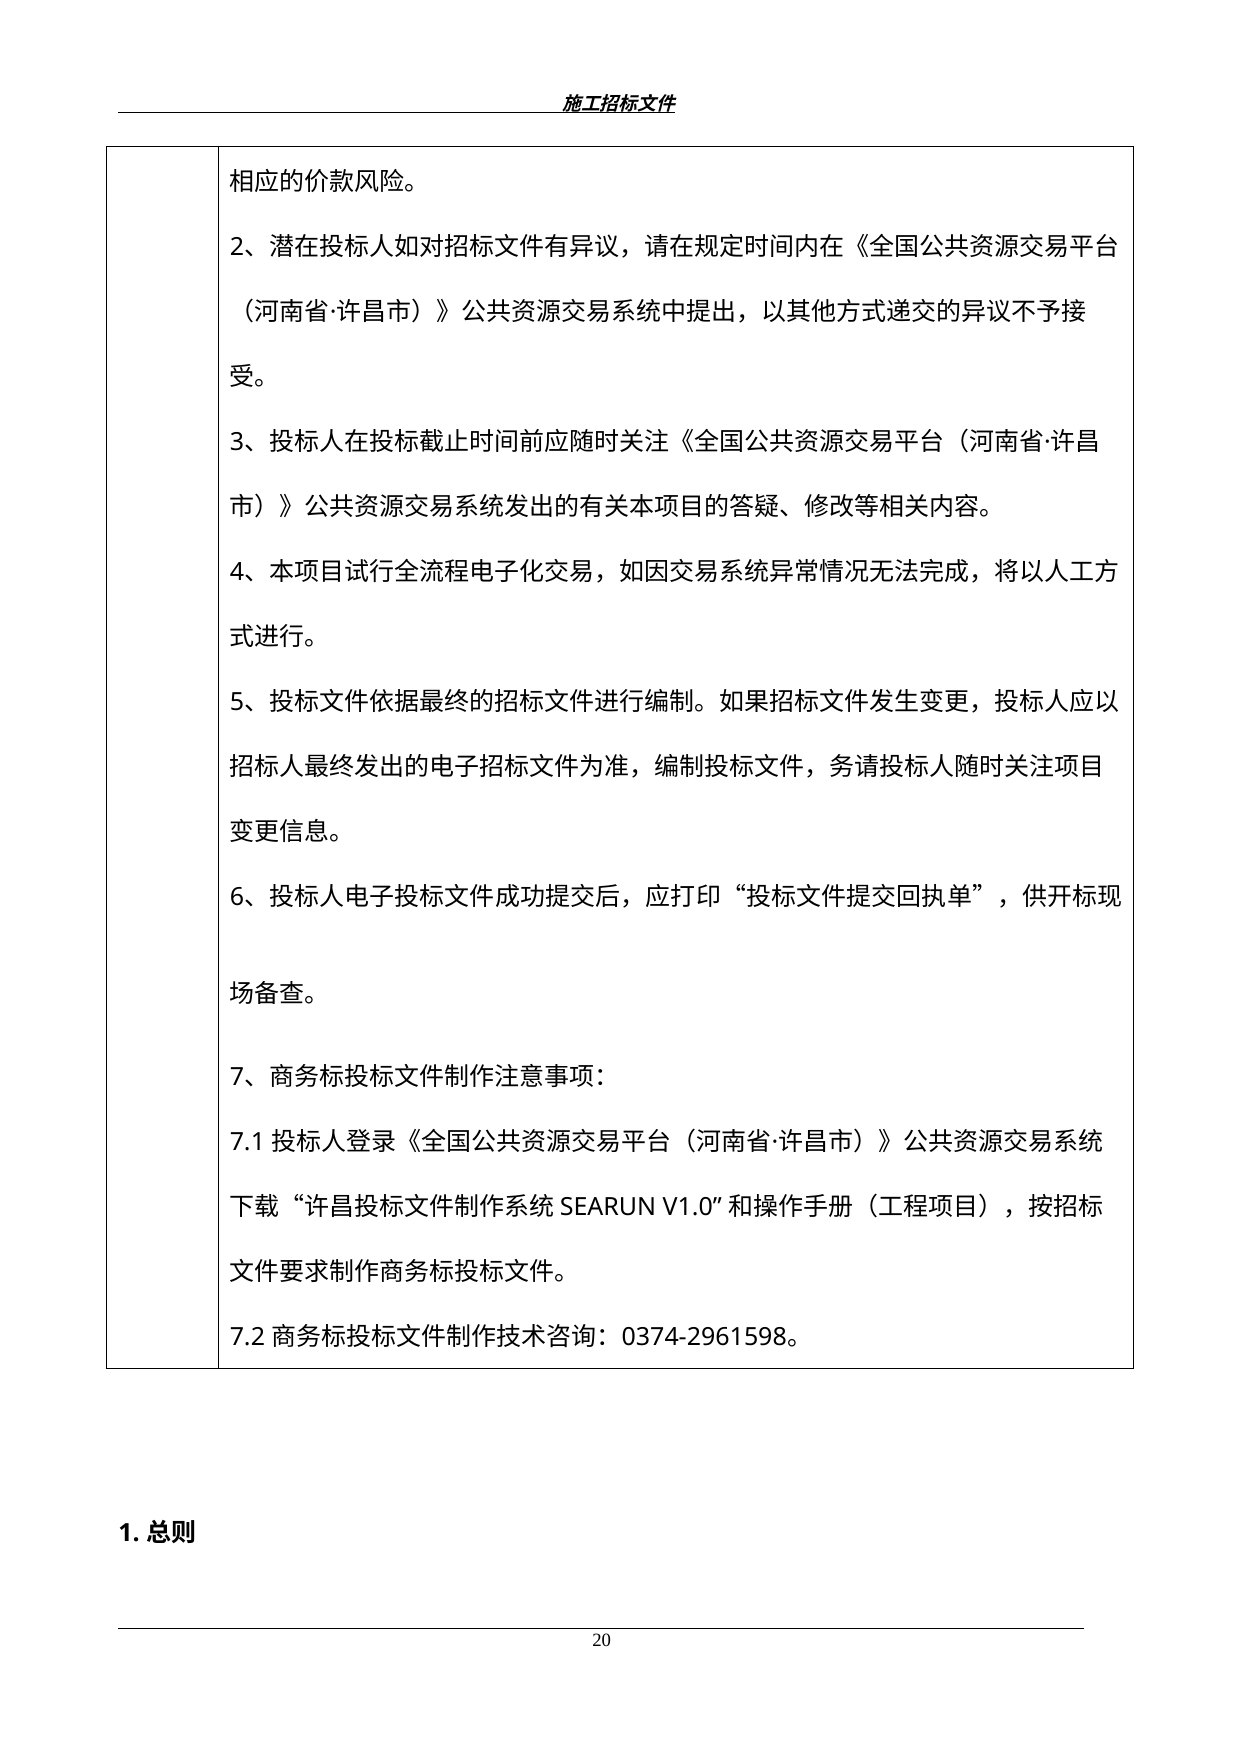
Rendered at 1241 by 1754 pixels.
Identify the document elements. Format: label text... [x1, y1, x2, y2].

table_cell [107, 147, 218, 1367]
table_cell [219, 147, 1133, 1367]
text 1. 总则 [118, 1498, 1122, 1563]
